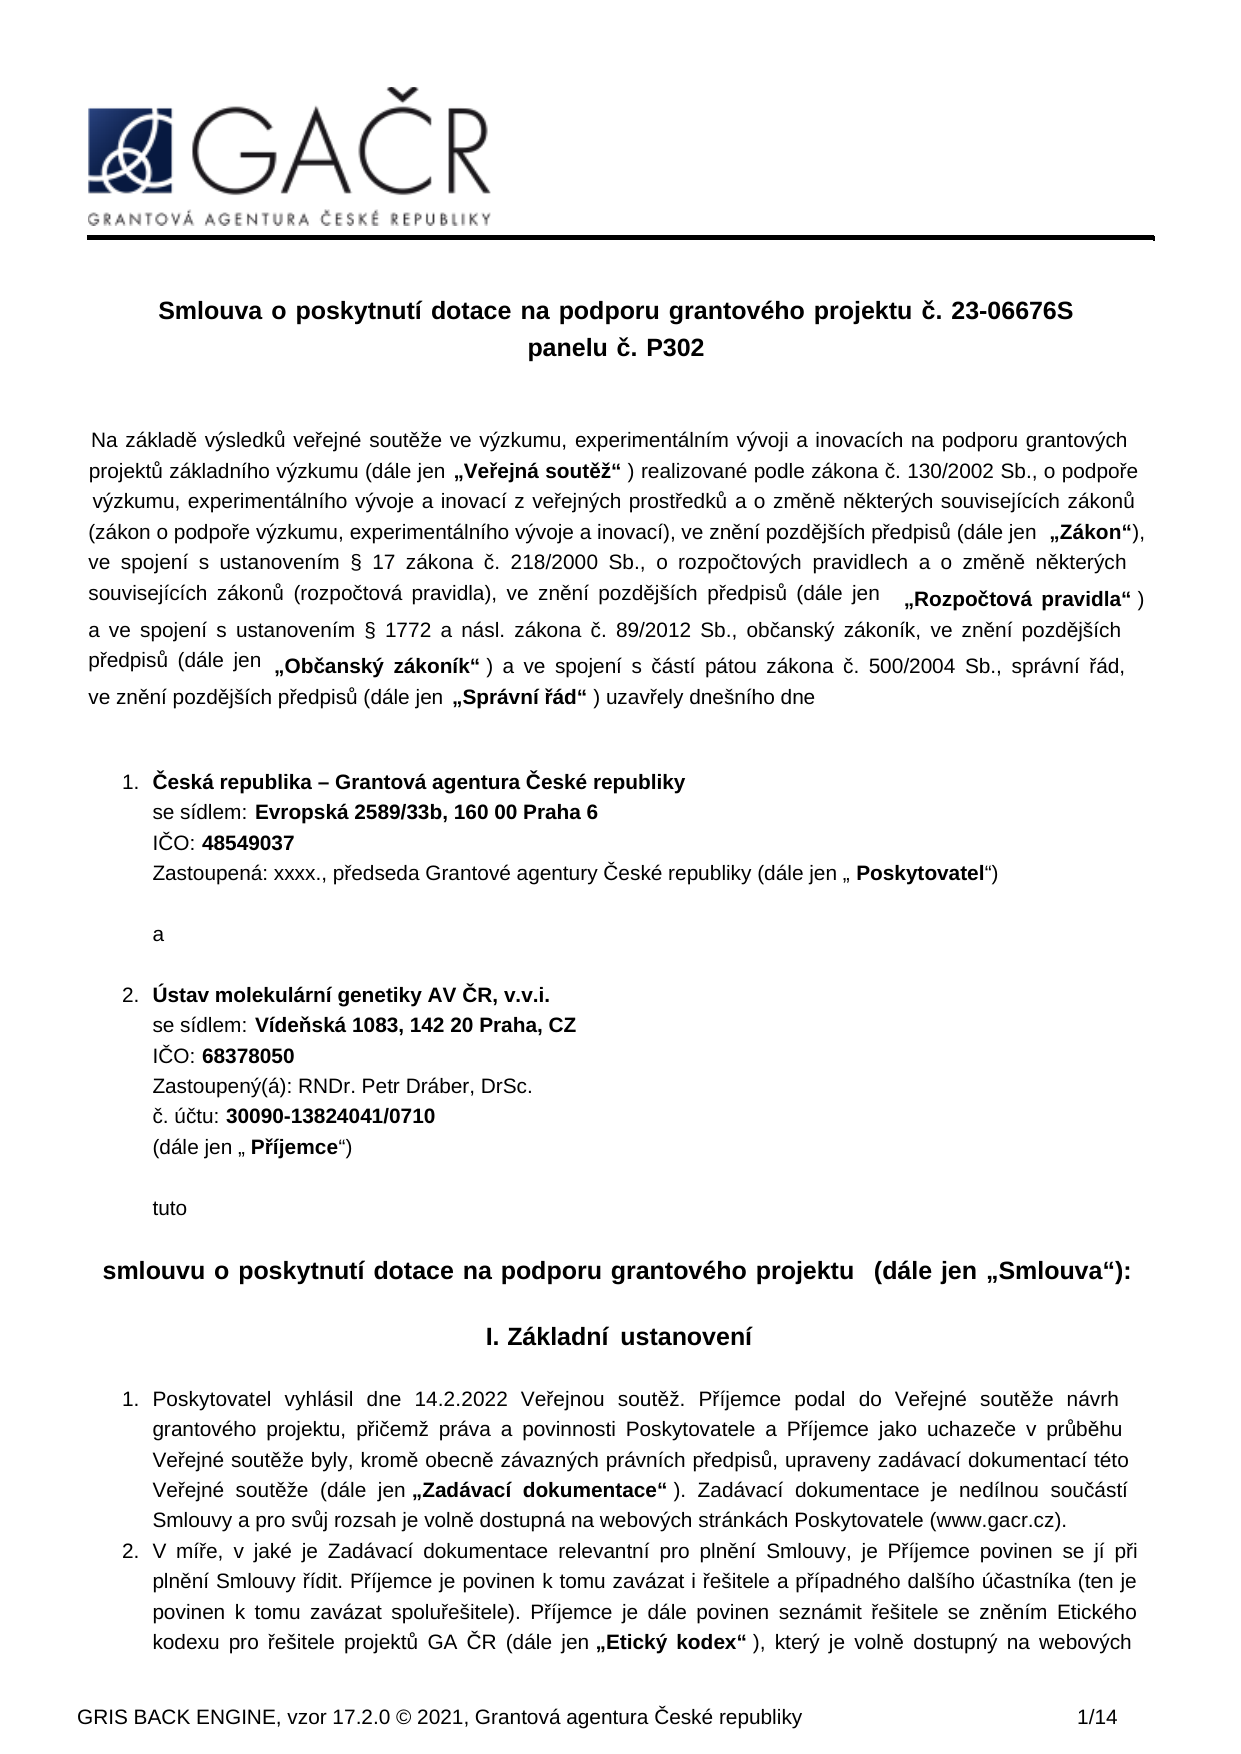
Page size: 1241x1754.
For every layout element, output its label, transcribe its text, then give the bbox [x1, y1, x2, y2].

list Poskytovatel vyhlásil dne 14.2.2022 Veřejnou soutěž. Příjemce podal do Veřejné soutěže návrh grantového projektu, přičemž práva a povinnosti Poskytovatele a Příjemce jako uchazeče v průběhu Veřejné soutěže byly, kromě obecně závazných právních předpisů, upraveny zadávací dokumentací této Veřejné soutěže (dále jen „Zadávací dokumentace“ ). Zadávací dokumentace je nedílnou součástí Smlouvy a pro svůj rozsah je volně dostupná na webových stránkách Poskytovatele (www.gacr.cz). [122, 1387, 1136, 1532]
subtitle smlouvu o poskytnutí dotace na podporu grantového projektu (dále jen „Smlouva“): [102, 1256, 1165, 1285]
text a [152, 922, 1165, 946]
text Smlouva o poskytnutí dotace na podporu grantového projektu č. 23-06676S panelu č. P302 [155, 296, 1076, 362]
text (dále jen „ Příjemce“) [152, 1135, 1165, 1159]
text se sídlem: Vídeňská 1083, 142 20 Praha, CZ [152, 1013, 1165, 1037]
text (zákon o podpoře výzkumu, experimentálního vývoje a inovací), ve znění pozdějších předpisů (dále jen [88, 520, 1038, 544]
text a ve spojení s ustanovením § 1772 a násl. zákona č. 89/2012 Sb., občanský zákoník, ve znění pozdějších [88, 617, 1165, 641]
text IČO: 48549037 [152, 831, 1165, 854]
text se sídlem: Evropská 2589/33b, 160 00 Praha 6 [152, 800, 1165, 824]
picture [88, 87, 491, 226]
subtitle „Rozpočtová pravidla“ ) [903, 587, 1165, 611]
text Na základě výsledků veřejné soutěže ve výzkumu, experimentálním vývoji a inovacích na podporu grantových projektů základního výzkumu (dále jen „Veřejná soutěž“ ) realizované podle zákona č. 130/2002 Sb., o podpoře výzkumu, experimentálního vývoje a inovací z veřejných prostředků a o změně některých souvisejících zákonů [79, 428, 1139, 513]
text IČO: 68378050 [152, 1043, 1165, 1067]
subtitle Česká republika – Grantová agentura České republiky [122, 770, 1165, 794]
text předpisů (dále jen [88, 648, 263, 672]
text tuto [152, 1196, 1165, 1220]
text souvisejících zákonů (rozpočtová pravidla), ve znění pozdějších předpisů (dále jen [88, 581, 886, 604]
text Zastoupená: xxxx., předseda Grantové agentury České republiky (dále jen „ Poskytovatel“) [152, 861, 1044, 885]
text Zastoupený(á): RNDr. Petr Dráber, DrSc. č. účtu: 30090-13824041/0710 [152, 1074, 533, 1128]
text „Zákon“), [1049, 520, 1165, 544]
subtitle Ústav molekulární genetiky AV ČR, v.v.i. [122, 983, 1165, 1007]
text ve znění pozdějších předpisů (dále jen „Správní řád“ ) uzavřely dnešního dne [88, 685, 1165, 709]
list Základní ustanovení [486, 1322, 1165, 1351]
text „Občanský zákoník“ ) a ve spojení s částí pátou zákona č. 500/2004 Sb., správní řád, [274, 654, 1165, 678]
text ve spojení s ustanovením § 17 zákona č. 218/2000 Sb., o rozpočtových pravidlech a o změně některých [88, 550, 1165, 574]
list V míře, v jaké je Zadávací dokumentace relevantní pro plnění Smlouvy, je Příjemce povinen se jí při plnění Smlouvy řídit. Příjemce je povinen k tomu zavázat i řešitele a případného dalšího účastníka (ten je povinen k tomu zavázat spoluřešitele). Příjemce je dále povinen seznámit řešitele se zněním Etického kodexu pro řešitele projektů GA ČR (dále jen „Etický kodex“ ), který je volně dostupný na webových [122, 1539, 1137, 1654]
